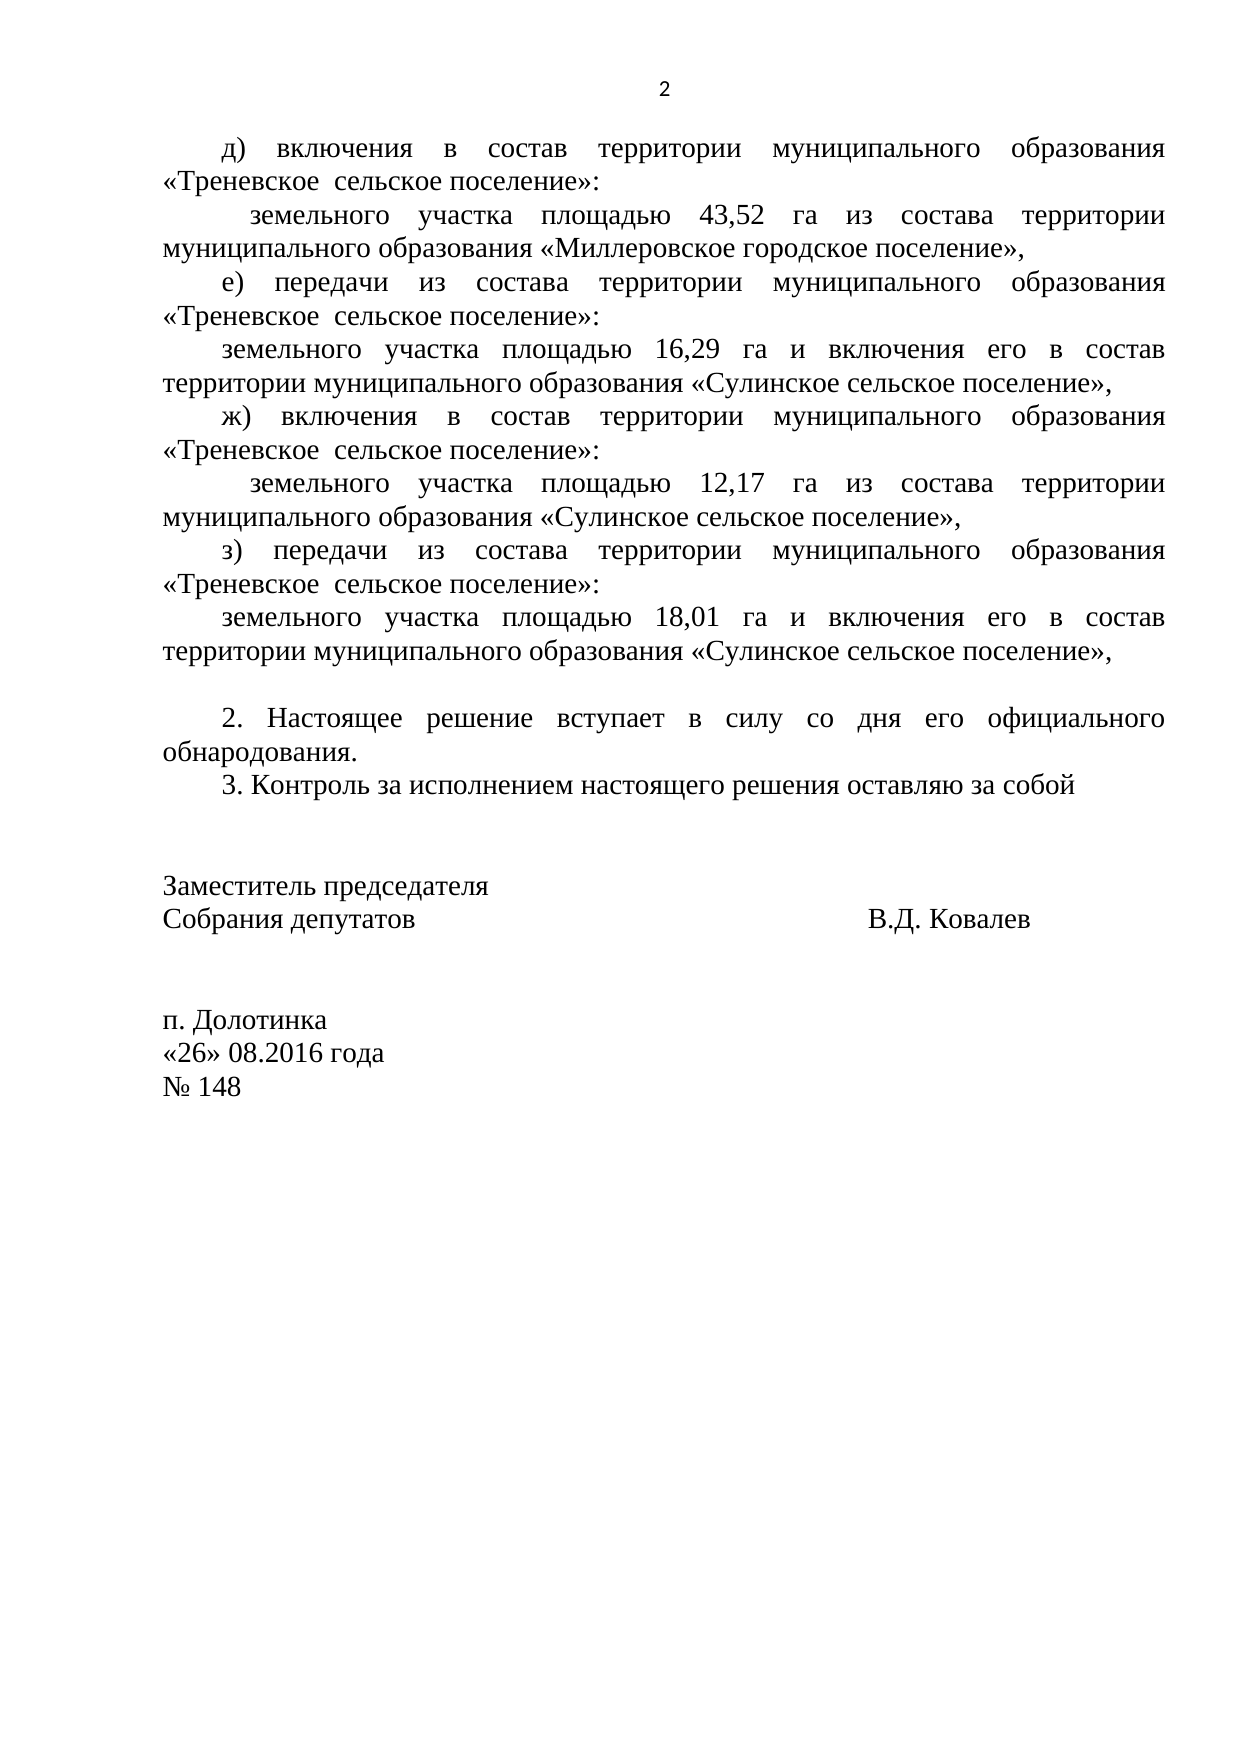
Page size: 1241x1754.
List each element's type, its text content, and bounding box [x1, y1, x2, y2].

text д) включения в состав территории муниципального образования «Треневское сельское поселение»: [162, 130, 1166, 197]
text п. Долотинка [162, 1002, 1166, 1036]
text 3. Контроль за исполнением настоящего решения оставляю за собой [162, 767, 1166, 801]
text земельного участка площадью 12,17 га из состава территории муниципального образования «Сулинское сельское поселение», [162, 465, 1166, 532]
text «26» 08.2016 года [162, 1036, 1166, 1069]
text Собрания депутатов В.Д. Ковалев [162, 901, 1166, 935]
text з) передачи из состава территории муниципального образования «Треневское сельское поселение»: [162, 532, 1166, 599]
text 2. Настоящее решение вступает в силу со дня его официального обнародования. [162, 700, 1166, 767]
text № 148 [162, 1069, 1166, 1103]
text земельного участка площадью 16,29 га и включения его в состав территории муниципального образования «Сулинское сельское поселение», [162, 331, 1166, 398]
text Заместитель председателя [162, 868, 1166, 901]
text земельного участка площадью 43,52 га из состава территории муниципального образования «Миллеровское городское поселение», [162, 197, 1166, 264]
text е) передачи из состава территории муниципального образования «Треневское сельское поселение»: [162, 264, 1166, 331]
text ж) включения в состав территории муниципального образования «Треневское сельское поселение»: [162, 398, 1166, 465]
text земельного участка площадью 18,01 га и включения его в состав территории муниципального образования «Сулинское сельское поселение», [162, 599, 1166, 667]
